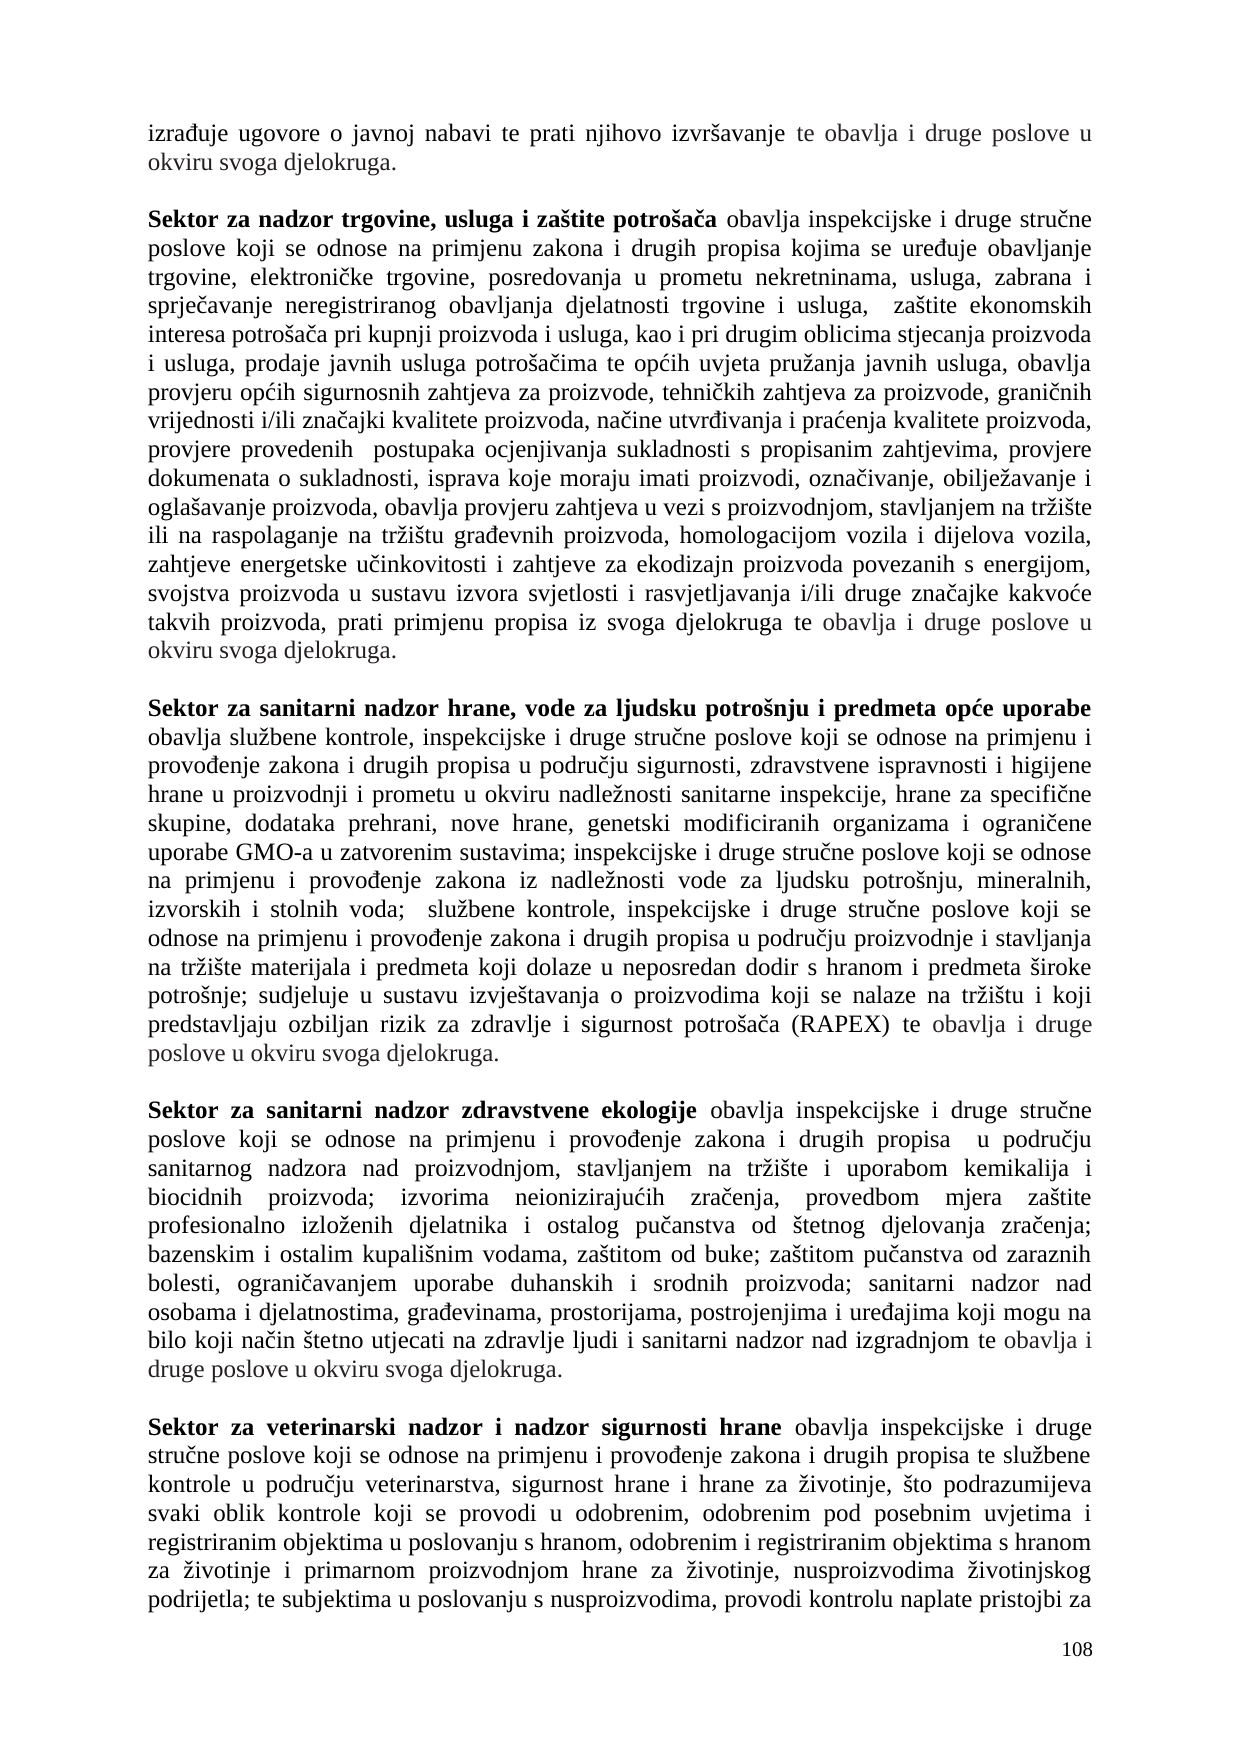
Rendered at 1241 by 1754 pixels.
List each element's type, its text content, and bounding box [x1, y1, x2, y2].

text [148, 1412, 1092, 1613]
text Sektor za sanitarni nadzor zdravstvene ekologije obavlja inspekcijske i druge stručne poslove koji se odnose na primjenu i provođenje zakona i drugih propisa u području sanitarnog nadzora nad proizvodnjom, stavljanjem na tržište i uporabom kemikalija i biocidnih proizvoda; izvorima neionizirajućih zračenja, provedbom mjera zaštite profesionalno izloženih djelatnika i ostalog pučanstva od štetnog djelovanja zračenja; bazenskim i ostalim kupališnim vodama, zaštitom od buke; zaštitom pučanstva od zaraznih bolesti, ograničavanjem uporabe duhanskih i srodnih proizvoda; sanitarni nadzor nad osobama i djelatnostima, građevinama, prostorijama, postrojenjima i uređajima koji mogu na bilo koji način štetno utjecati na zdravlje ljudi i sanitarni nadzor nad izgradnjom te obavlja i druge poslove u okviru svoga djelokruga. [148, 1096, 1092, 1383]
text Sektor za nadzor trgovine, usluga i zaštite potrošača obavlja inspekcijske i druge stručne poslove koji se odnose na primjenu zakona i drugih propisa kojima se uređuje obavljanje trgovine, elektroničke trgovine, posredovanja u prometu nekretninama, usluga, zabrana i sprječavanje neregistriranog obavljanja djelatnosti trgovine i usluga, zaštite ekonomskih interesa potrošača pri kupnji proizvoda i usluga, kao i pri drugim oblicima stjecanja proizvoda i usluga, prodaje javnih usluga potrošačima te općih uvjeta pružanja javnih usluga, obavlja provjeru općih sigurnosnih zahtjeva za proizvode, tehničkih zahtjeva za proizvode, graničnih vrijednosti i/ili značajki kvalitete proizvoda, načine utvrđivanja i praćenja kvalitete proizvoda, provjere provedenih postupaka ocjenjivanja sukladnosti s propisanim zahtjevima, provjere dokumenata o sukladnosti, isprava koje moraju imati proizvodi, označivanje, obilježavanje i oglašavanje proizvoda, obavlja provjeru zahtjeva u vezi s proizvodnjom, stavljanjem na tržište ili na raspolaganje na tržištu građevnih proizvoda, homologacijom vozila i dijelova vozila, zahtjeve energetske učinkovitosti i zahtjeve za ekodizajn proizvoda povezanih s energijom, svojstva proizvoda u sustavu izvora svjetlosti i rasvjetljavanja i/ili druge značajke kakvoće takvih proizvoda, prati primjenu propisa iz svoga djelokruga te obavlja i druge poslove u okviru svoga djelokruga. [148, 204, 1092, 664]
text Sektor za sanitarni nadzor hrane, vode za ljudsku potrošnju i predmeta opće uporabe obavlja službene kontrole, inspekcijske i druge stručne poslove koji se odnose na primjenu i provođenje zakona i drugih propisa u području sigurnosti, zdravstvene ispravnosti i higijene hrane u proizvodnji i prometu u okviru nadležnosti sanitarne inspekcije, hrane za specifične skupine, dodataka prehrani, nove hrane, genetski modificiranih organizama i ograničene uporabe GMO-a u zatvorenim sustavima; inspekcijske i druge stručne poslove koji se odnose na primjenu i provođenje zakona iz nadležnosti vode za ljudsku potrošnju, mineralnih, izvorskih i stolnih voda; službene kontrole, inspekcijske i druge stručne poslove koji se odnose na primjenu i provođenje zakona i drugih propisa u području proizvodnje i stavljanja na tržište materijala i predmeta koji dolaze u neposredan dodir s hranom i predmeta široke potrošnje; sudjeluje u sustavu izvještavanja o proizvodima koji se nalaze na tržištu i koji predstavljaju ozbiljan rizik za zdravlje i sigurnost potrošača (RAPEX) te obavlja i druge poslove u okviru svoga djelokruga. [148, 693, 1092, 1067]
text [148, 118, 1092, 176]
